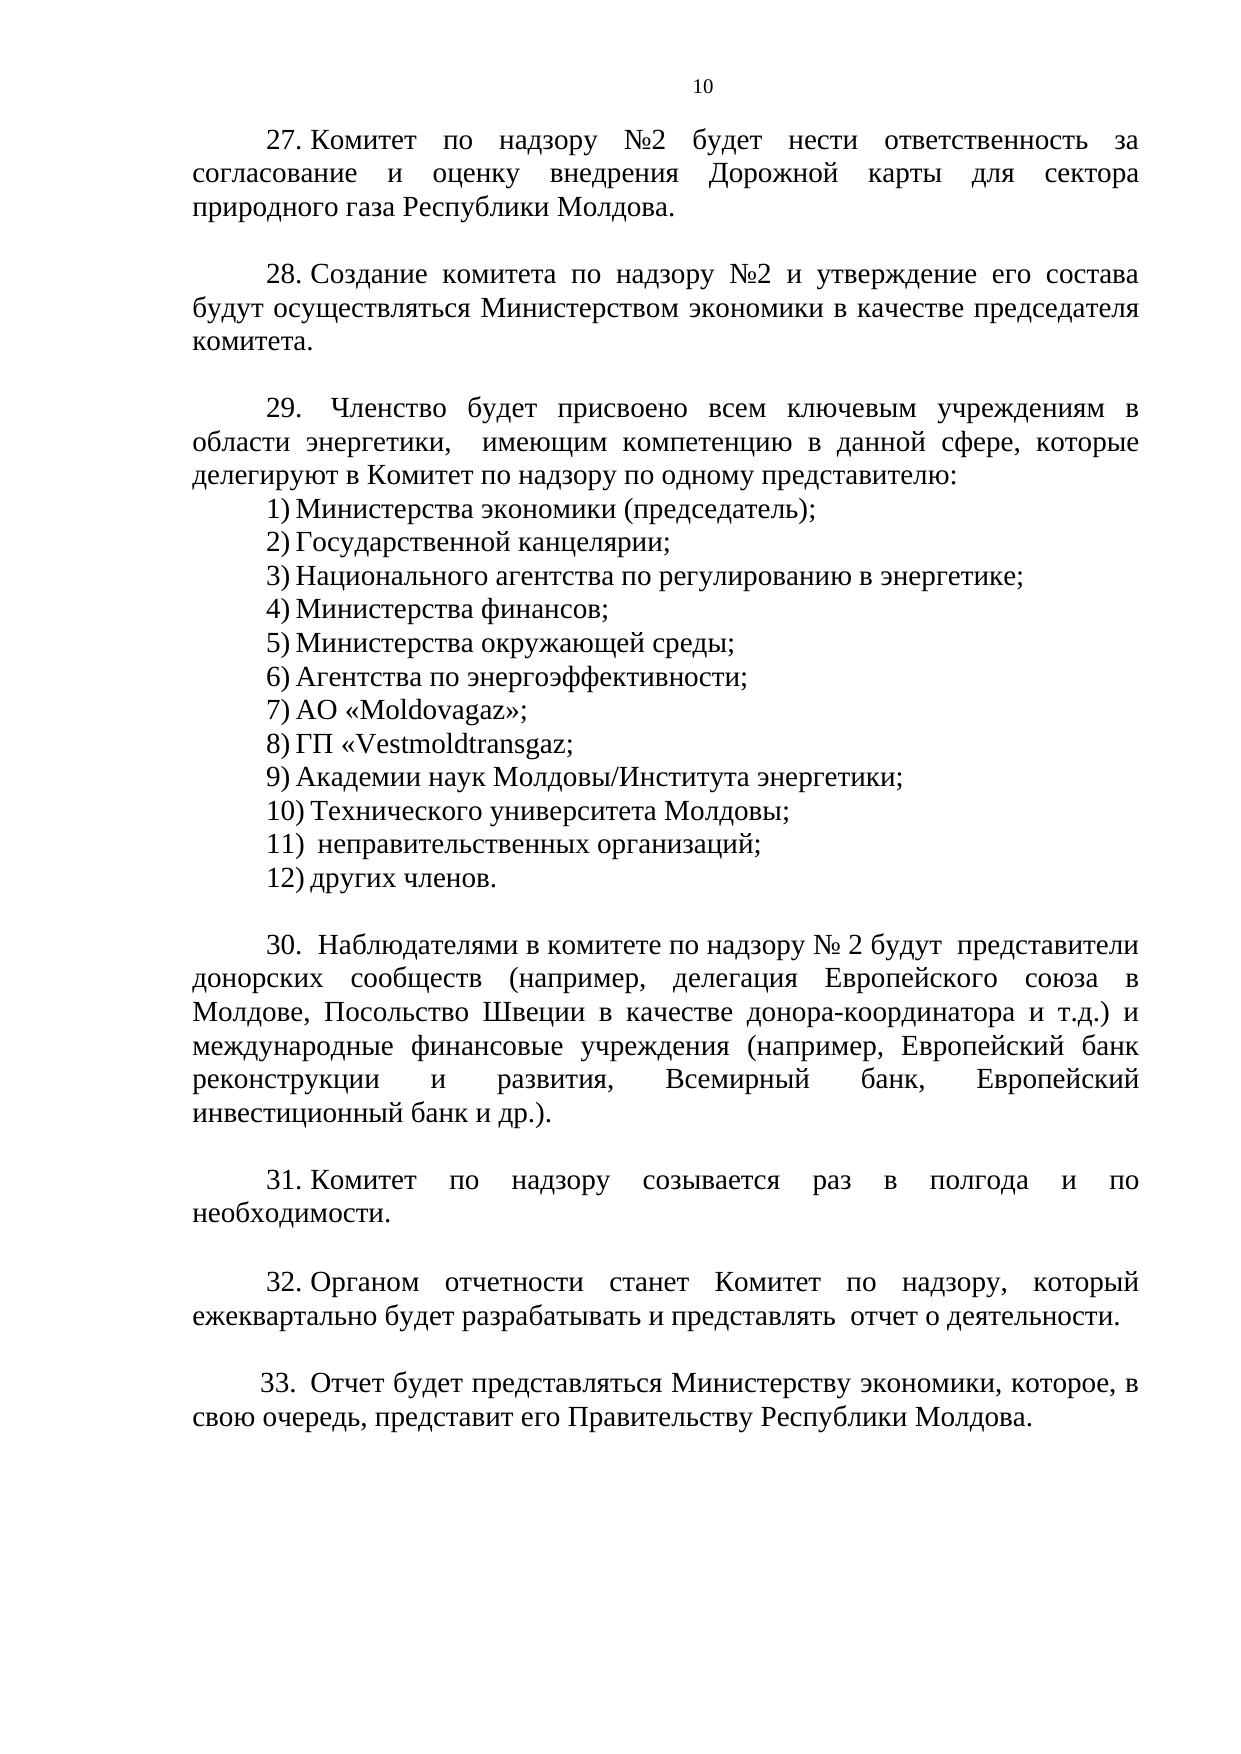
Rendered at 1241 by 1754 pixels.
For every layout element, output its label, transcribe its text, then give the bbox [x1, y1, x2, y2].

list Министерства финансов; [192, 592, 1140, 625]
list Комитет по надзору созывается раз в полгода и по необходимости. [192, 1162, 1140, 1229]
list Создание комитета по надзору №2 и утверждение его состава будут осуществляться Министерством экономики в качестве председателя комитета. [192, 256, 1140, 357]
list Комитет по надзору №2 будет нести ответственность за согласование и оценку внедрения Дорожной карты для сектора природного газа Республики Молдова. [192, 122, 1140, 223]
list Государственной канцелярии; [192, 524, 1140, 558]
list Членство будет присвоено всем ключевым учреждениям в области энергетики, имеющим компетенцию в данной сфере, которые делегируют в Комитет по надзору по одному представителю: [192, 390, 1140, 491]
list Органом отчетности станет Комитет по надзору, который ежеквартально будет разрабатывать и представлять отчет о деятельности. [192, 1264, 1140, 1332]
list Академии наук Молдовы/Института энергетики; [192, 759, 1140, 793]
list Наблюдателями в комитете по надзору № 2 будут представители донорских сообществ (например, делегация Европейского союза в Молдове, Посольство Швеции в качестве донора-координатора и т.д.) и международные финансовые учреждения (например, Европейский банк реконструкции и развития, Bсемирный банк, Европейский инвестиционный банк и др.). [192, 927, 1140, 1128]
list других членов. [192, 860, 1140, 893]
list Отчет будет представляться Министерству экономики, которое, в свою очередь, представит его Правительству Республики Молдова. [192, 1365, 1140, 1432]
list АО «Moldovagaz»; [192, 692, 1140, 726]
list Агентства по энергоэффективности; [192, 659, 1140, 692]
list ГП «Vestmoldtransgaz; [192, 726, 1140, 759]
list Министерства окружающей среды; [192, 625, 1140, 659]
list Технического университета Молдовы; [192, 793, 1140, 826]
list неправительственных организаций; [192, 826, 1140, 860]
list Министерства экономики (председатель); [192, 491, 1140, 524]
list Национального агентства по регулированию в энергетике; [192, 558, 1140, 592]
